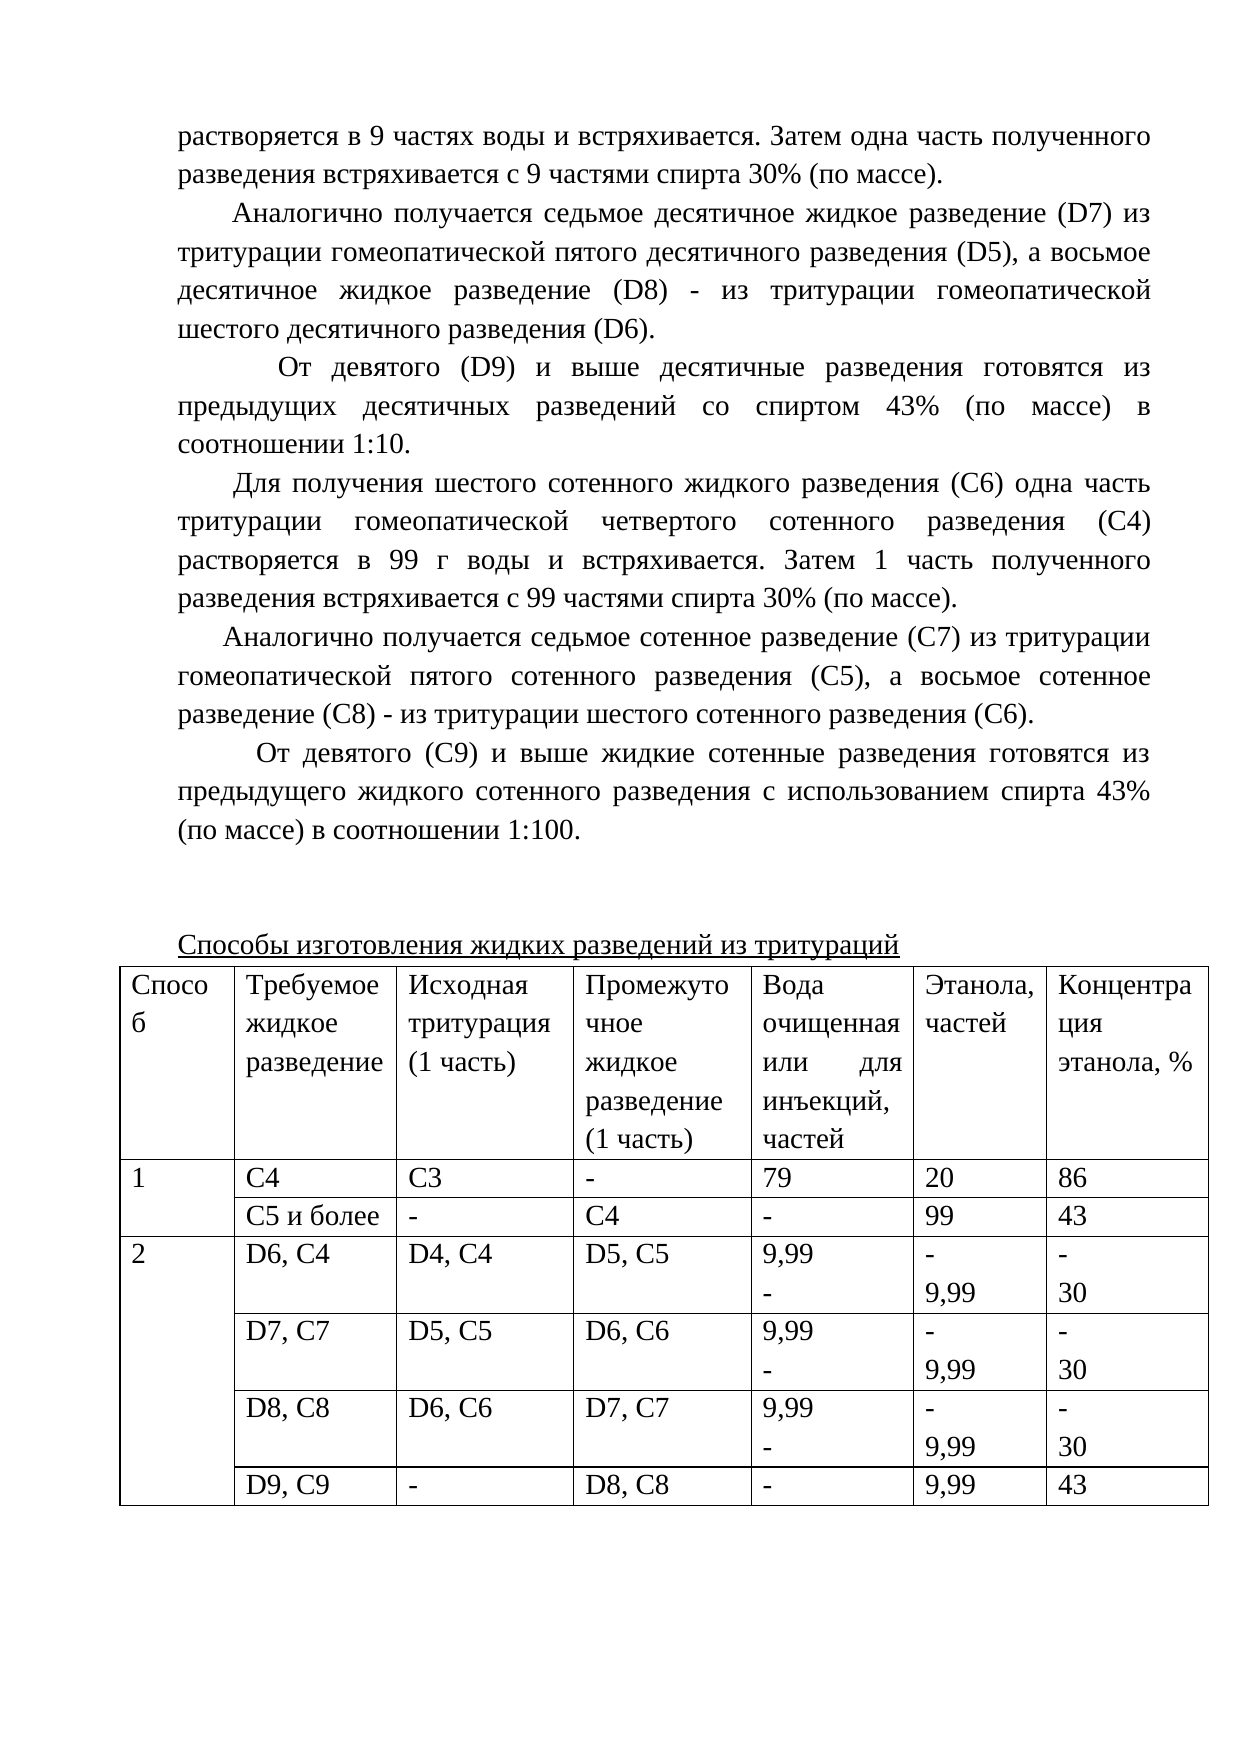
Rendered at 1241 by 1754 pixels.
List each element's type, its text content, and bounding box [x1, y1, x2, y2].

table_cell - [752, 1468, 913, 1505]
table_cell D6, C4 [235, 1237, 396, 1312]
table_cell D8, C8 [235, 1391, 396, 1466]
table_cell 99 [914, 1198, 1046, 1236]
text Аналогично получается седьмое сотенное разведение (C7) из тритурации гомеопатической пятого сотенного разведения (C5), а восьмое сотенное разведение (C8) - из тритурации шестого сотенного разведения (C6). [177, 619, 1152, 730]
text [177, 118, 1152, 190]
table_cell D4, C4 [397, 1237, 573, 1312]
table_cell 9,99 [914, 1468, 1046, 1505]
table_cell - 9,99 [914, 1237, 1046, 1312]
table_cell 2 [121, 1237, 234, 1505]
text От девятого (C9) и выше жидкие сотенные разведения готовятся из предыдущего жидкого сотенного разведения с использованием спирта 43% (по массе) в соотношении 1:100. [177, 735, 1152, 845]
table_cell - 30 [1047, 1314, 1208, 1389]
table_cell C3 [397, 1160, 573, 1197]
table_cell D9, C9 [235, 1468, 396, 1505]
table_cell 9,99 - [752, 1237, 913, 1312]
table_cell D7, С7 [574, 1391, 751, 1466]
table_cell 43 [1047, 1198, 1208, 1236]
text Для получения шестого сотенного жидкого разведения (C6) одна часть тритурации гомеопатической четвертого сотенного разведения (C4) растворяется в 99 г воды и встряхивается. Затем 1 часть полученного разведения встряхивается с 99 частями спирта 30% (по массе). [177, 465, 1152, 614]
table_header Этанола, частей [914, 967, 1046, 1159]
table_header Концентрация этанола, % [1047, 967, 1208, 1159]
table_cell - 9,99 [914, 1391, 1046, 1466]
table_cell D8, С8 [574, 1468, 751, 1505]
table_cell - [397, 1198, 573, 1236]
table_cell С5 и более [235, 1198, 396, 1236]
table_cell 9,99 - [752, 1314, 913, 1389]
table_cell - [752, 1198, 913, 1236]
table_cell С4 [235, 1160, 396, 1197]
table_cell D6, C6 [397, 1391, 573, 1466]
table_header Требуемое жидкое разведение [235, 967, 396, 1159]
table_cell - 30 [1047, 1391, 1208, 1466]
table_cell D7, C7 [235, 1314, 396, 1389]
text Способы изготовления жидких разведений из тритураций [177, 927, 1152, 961]
text От девятого (D9) и выше десятичные разведения готовятся из предыдущих десятичных разведений со спиртом 43% (по массе) в соотношении 1:10. [177, 349, 1152, 460]
table_cell D5, C5 [397, 1314, 573, 1389]
table_cell 9,99 - [752, 1391, 913, 1466]
table_header Промежуточное жидкое разведение (1 часть) [574, 967, 751, 1159]
table_cell - 30 [1047, 1237, 1208, 1312]
table_cell D5, С5 [574, 1237, 751, 1312]
table_cell - [397, 1468, 573, 1505]
table_header Исходная тритурация (1 часть) [397, 967, 573, 1159]
table_cell С4 [574, 1198, 751, 1236]
table_cell - [574, 1160, 751, 1197]
text Аналогично получается седьмое десятичное жидкое разведение (D7) из тритурации гомеопатической пятого десятичного разведения (D5), а восьмое десятичное жидкое разведение (D8) - из тритурации гомеопатической шестого десятичного разведения (D6). [177, 195, 1152, 344]
table_header Способ [121, 967, 234, 1159]
table_header Вода очищенная или для инъекций, частей [752, 967, 913, 1159]
table_cell - 9,99 [914, 1314, 1046, 1389]
table_cell D6, С6 [574, 1314, 751, 1389]
table_cell 20 [914, 1160, 1046, 1197]
table_cell 1 [121, 1160, 234, 1236]
table_cell 43 [1047, 1468, 1208, 1505]
table_cell 79 [752, 1160, 913, 1197]
table_cell 86 [1047, 1160, 1208, 1197]
